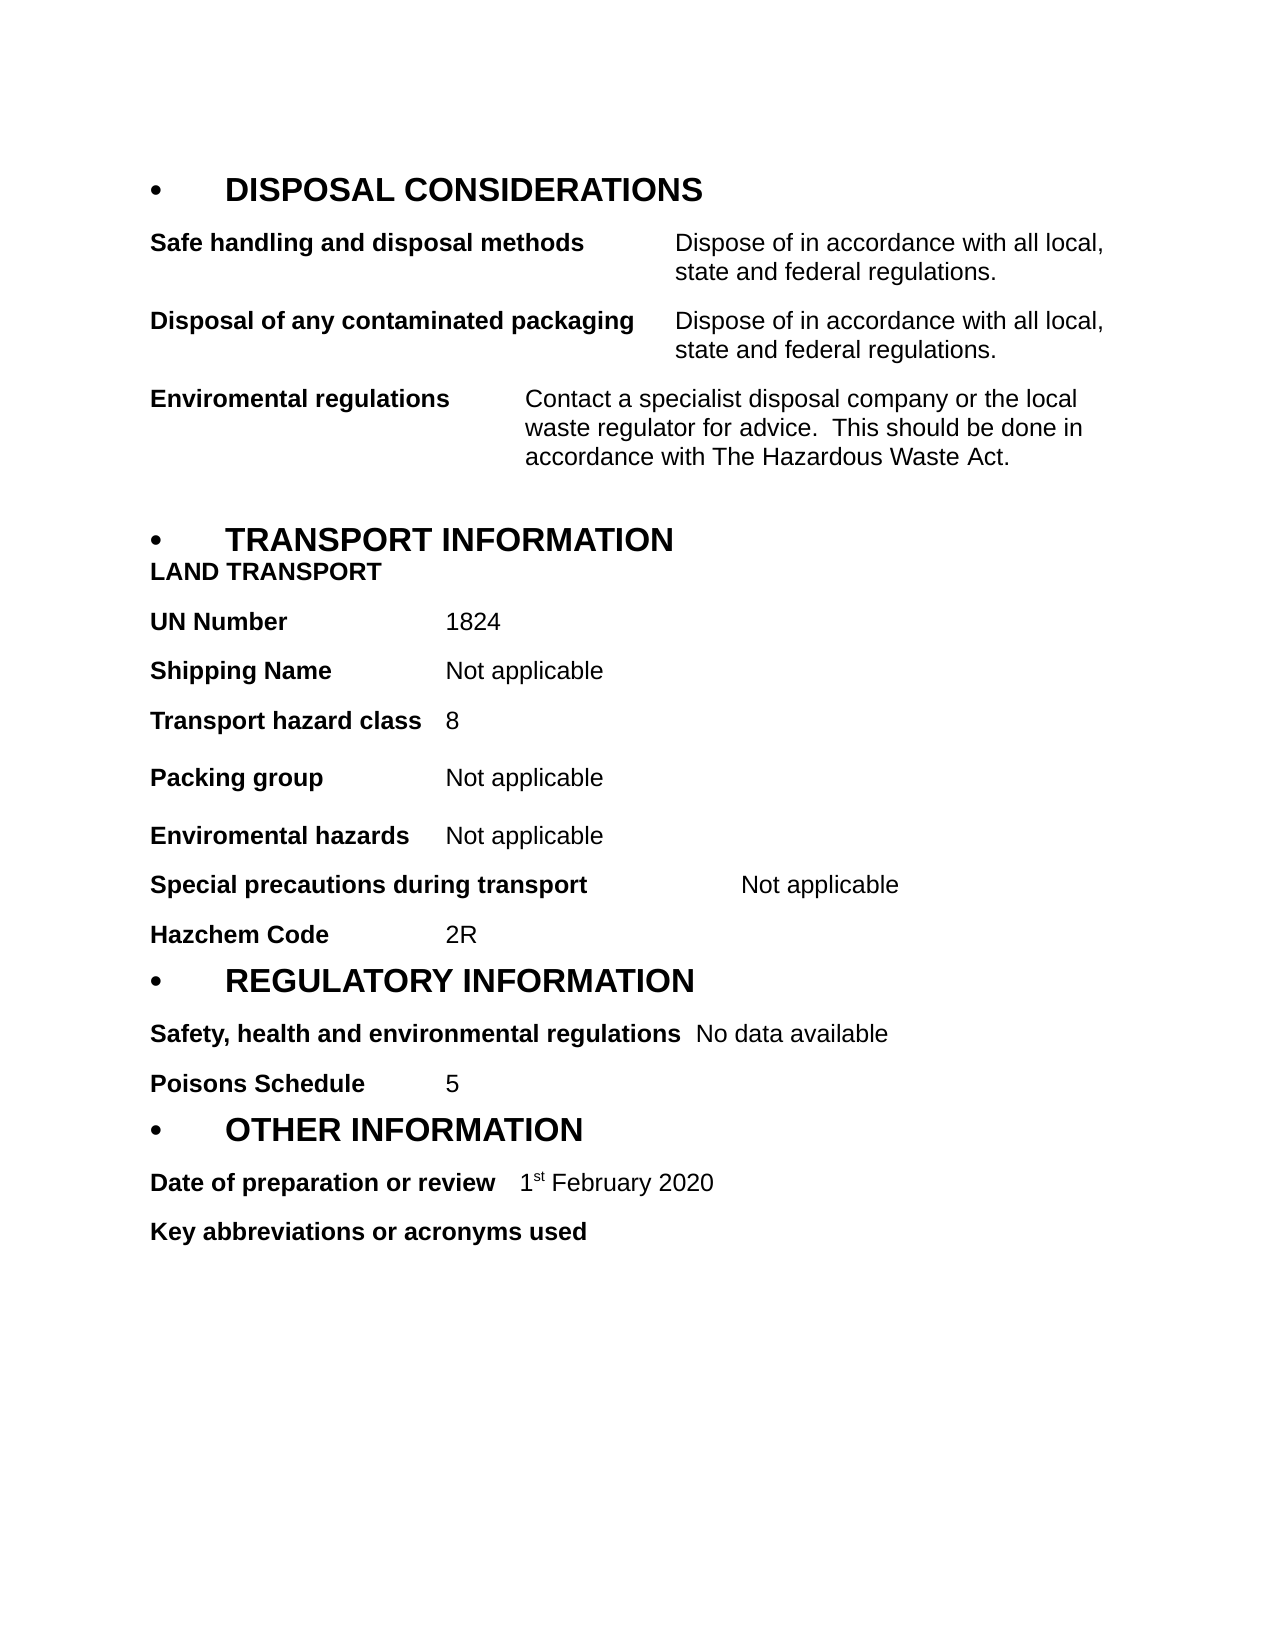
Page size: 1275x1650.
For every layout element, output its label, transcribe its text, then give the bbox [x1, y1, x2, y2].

text Disposal of any contaminated packaging Dispose of in accordance with all local, state and federal regulations. [150, 307, 1125, 364]
text Packing group Not applicable [150, 764, 1125, 792]
list TRANSPORT INFORMATION [150, 529, 1125, 557]
text LAND TRANSPORT [150, 557, 1125, 586]
text Special precautions during transport Not applicable [150, 871, 1125, 899]
list REGULATORY INFORMATION [150, 970, 1125, 999]
text Shipping Name Not applicable [150, 657, 1125, 685]
text Date of preparation or review 1st February 2020 [150, 1168, 1125, 1197]
text Safety, health and environmental regulations No data available [150, 1019, 1125, 1048]
text Safe handling and disposal methods Dispose of in accordance with all local, state and federal regulations. [150, 228, 1125, 286]
text Poisons Schedule 5 [150, 1069, 1125, 1098]
list DISPOSAL CONSIDERATIONS [150, 179, 1125, 207]
text Transport hazard class 8 [150, 706, 1125, 735]
text Hazchem Code 2R [150, 920, 1125, 949]
text Enviromental hazards Not applicable [150, 821, 1125, 850]
text Key abbreviations or acronyms used [150, 1218, 1125, 1247]
list OTHER INFORMATION [150, 1119, 1125, 1147]
text Enviromental regulations Contact a specialist disposal company or the local waste regulator for advice. This should be done in accordance with The Hazardous Waste Act. [150, 385, 1125, 471]
text UN Number 1824 [150, 607, 1125, 636]
